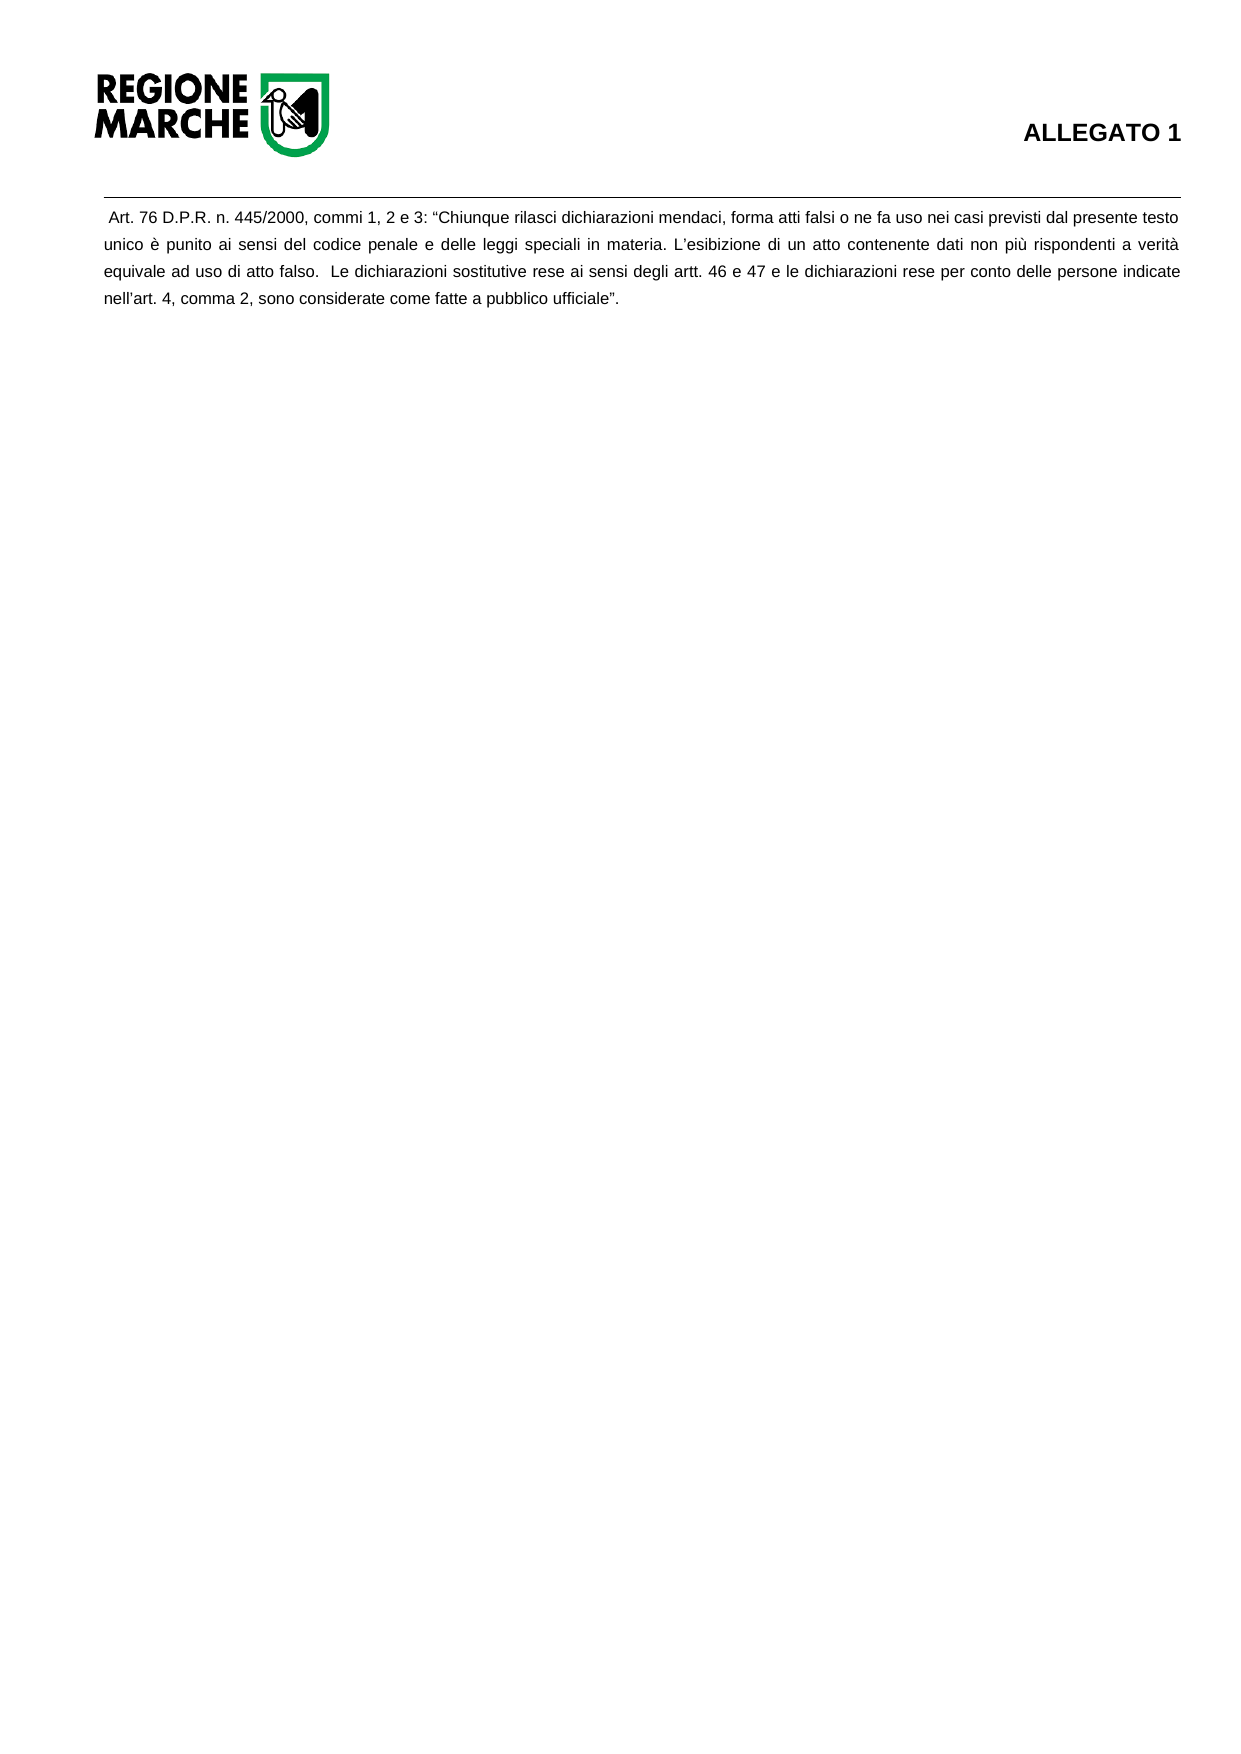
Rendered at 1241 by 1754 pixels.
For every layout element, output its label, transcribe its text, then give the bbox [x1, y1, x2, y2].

picture [80, 58, 345, 172]
text Art. 76 D.P.R. n. 445/2000, commi 1, 2 e 3: “Chiunque rilasci dichiarazioni mendaci, forma atti falsi o ne fa uso nei casi previsti dal presente testo unico è punito ai sensi del codice penale e delle leggi speciali in materia. L’esibizione di un atto contenente dati non più rispondenti a verità equivale ad uso di atto falso. Le dichiarazioni sostitutive rese ai sensi degli artt. 46 e 47 e le dichiarazioni rese per conto delle persone indicate nell’art. 4, comma 2, sono considerate come fatte a pubblico ufficiale”. [103, 198, 1181, 308]
